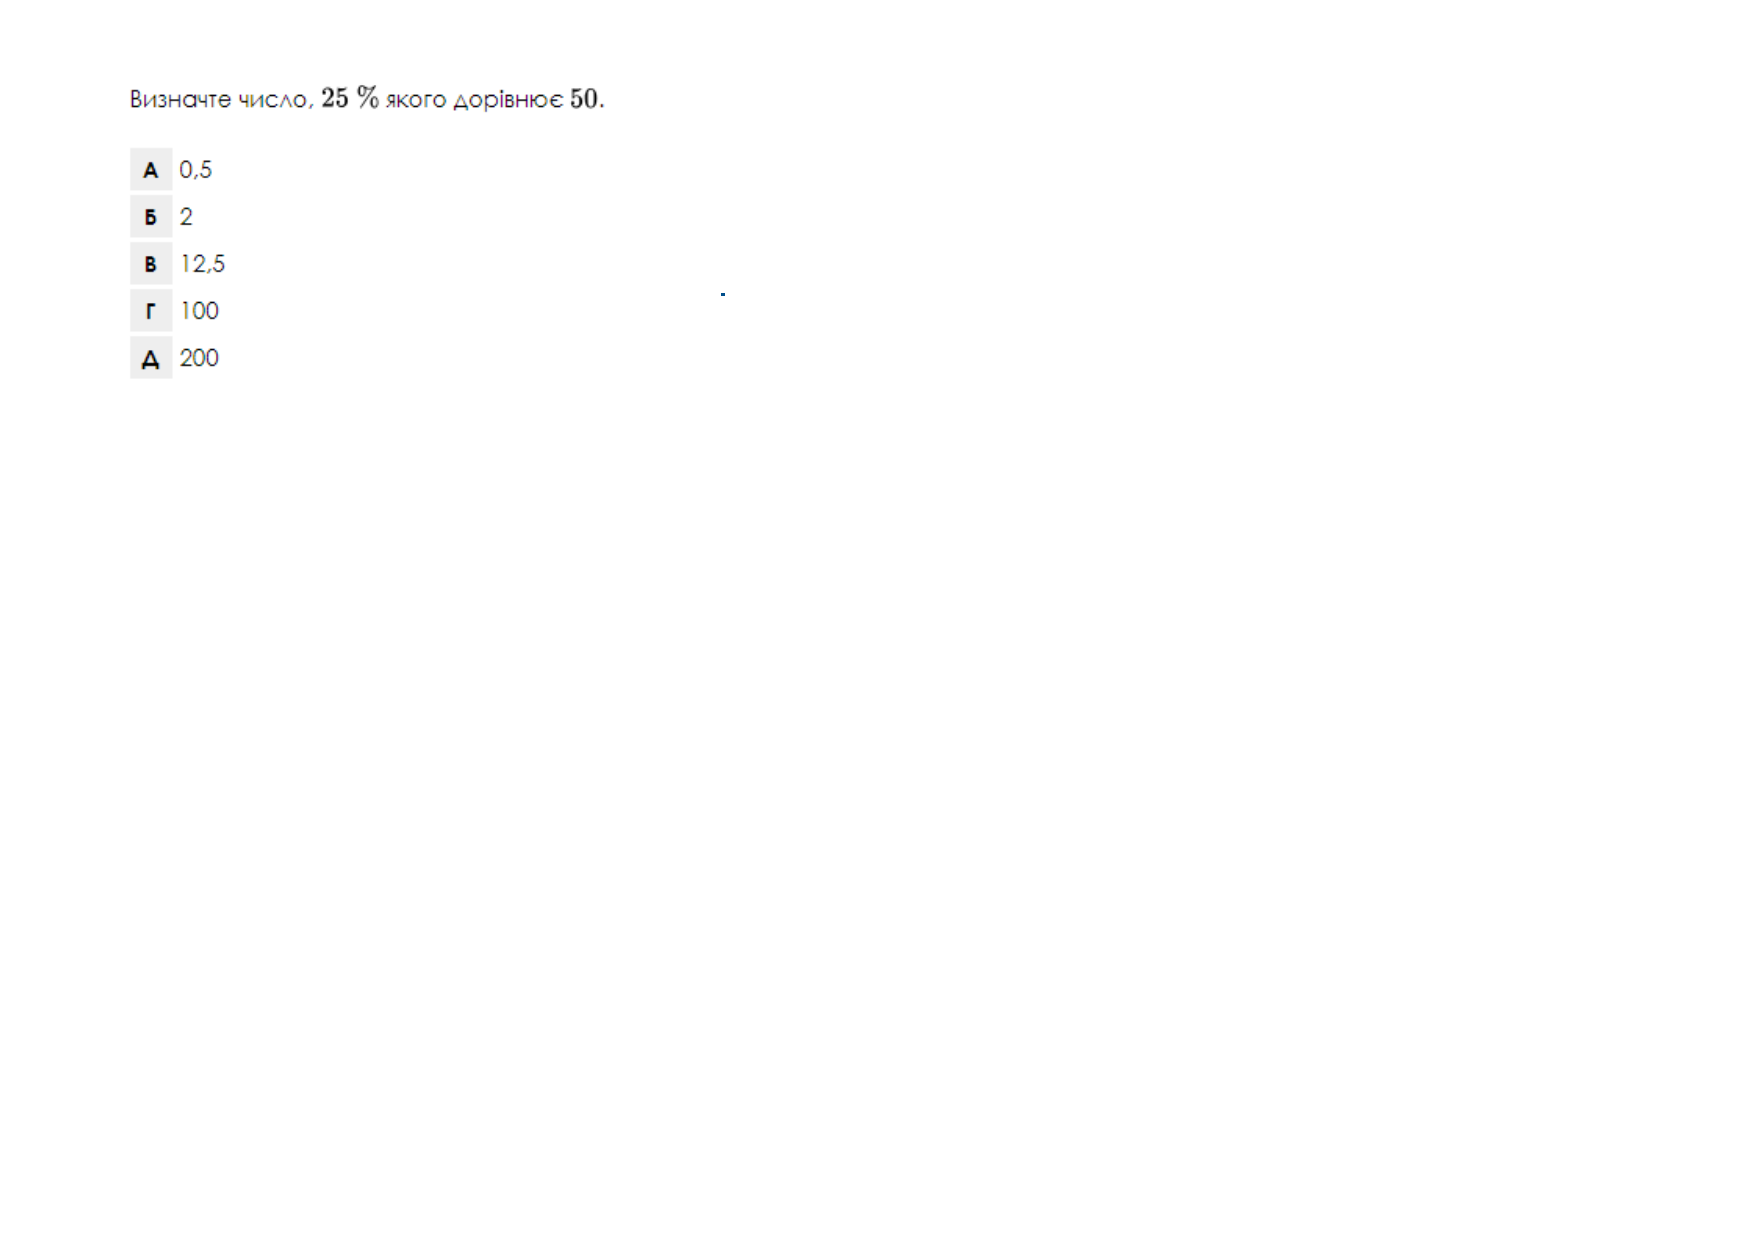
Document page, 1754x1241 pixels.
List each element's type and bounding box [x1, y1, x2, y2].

picture [118, 73, 631, 382]
